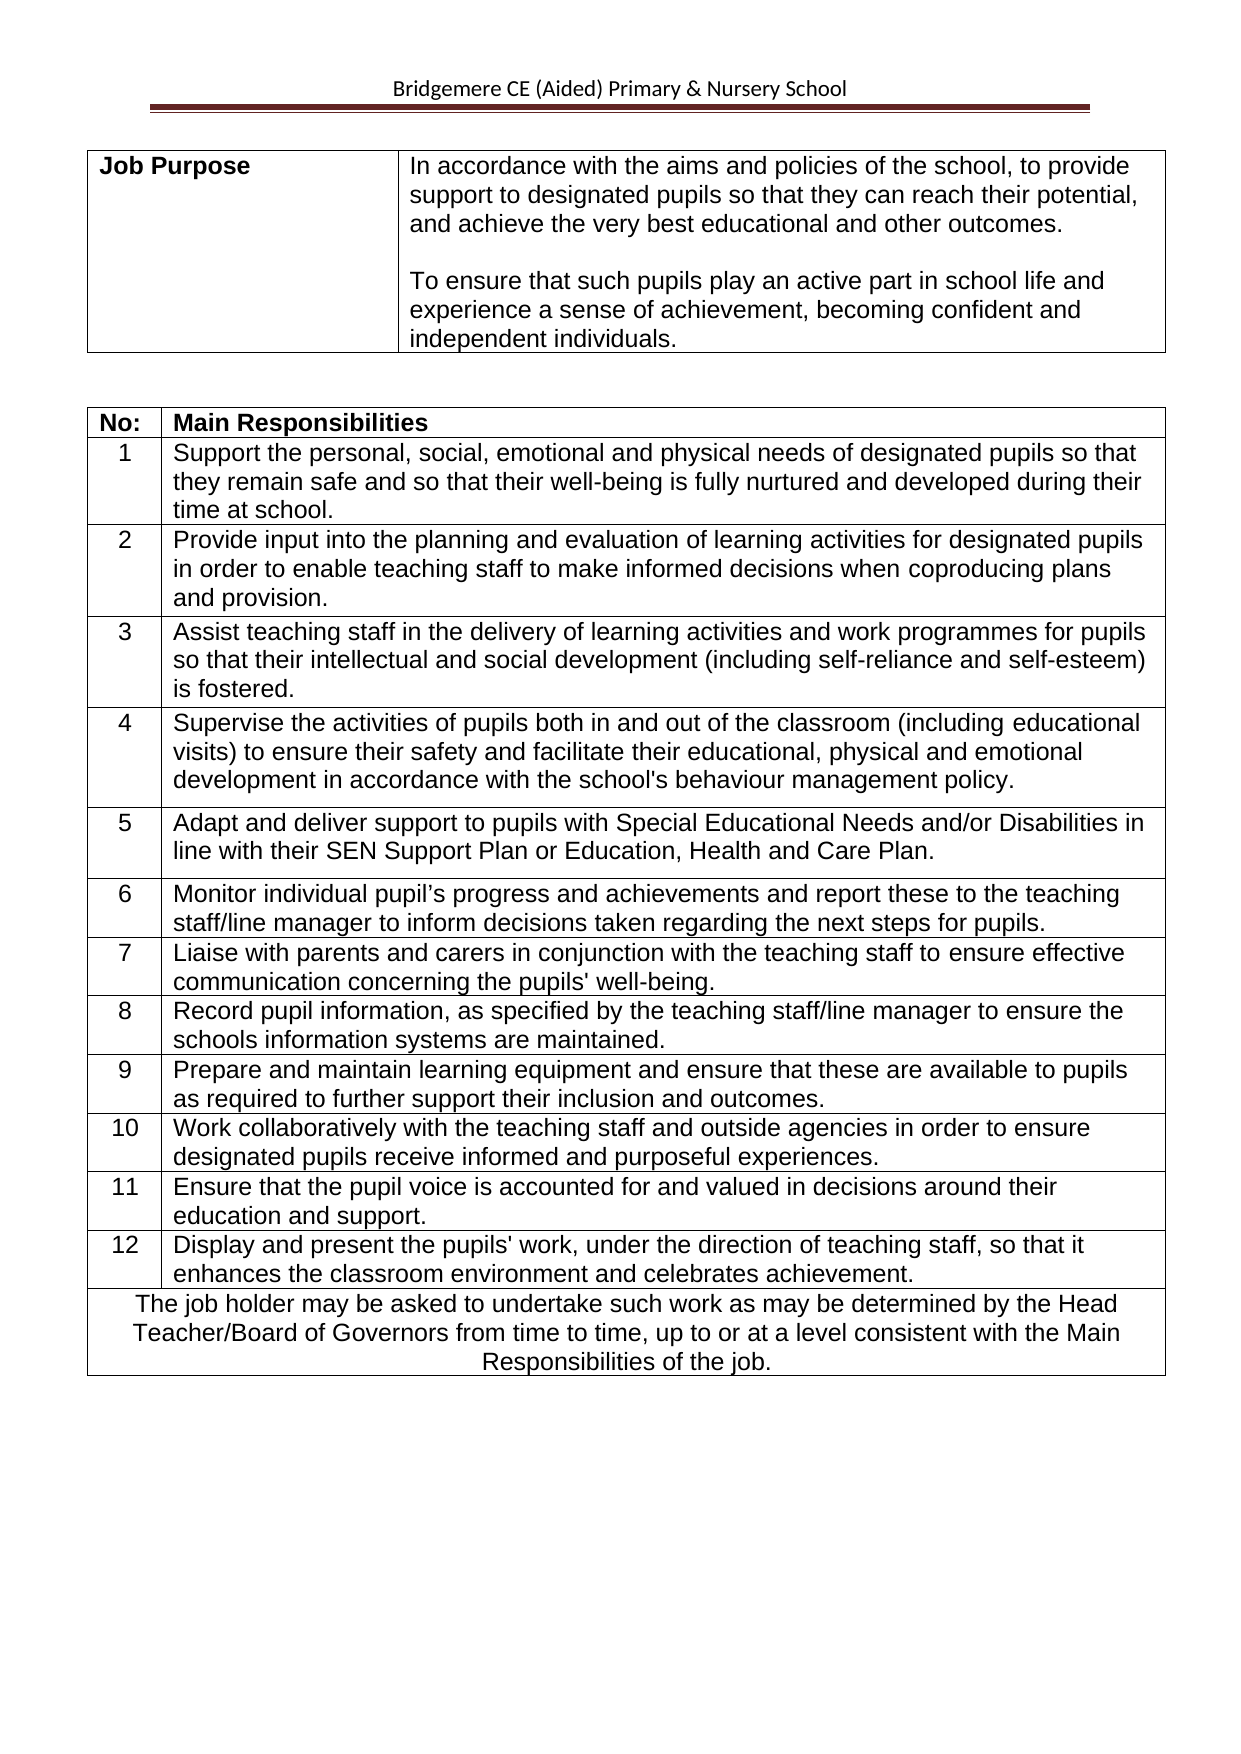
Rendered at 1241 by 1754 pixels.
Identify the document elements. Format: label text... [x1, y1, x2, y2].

table_cell 2 [88, 525, 161, 616]
table_cell 6 [88, 879, 161, 937]
table_cell 8 [88, 996, 161, 1054]
table_cell Liaise with parents and carers in conjunction with the teaching staff to ensure effective communication concerning the pupils' well-being. [162, 938, 1165, 995]
table_header In accordance with the aims and policies of the school, to provide support to designated pupils so that they can reach their potential, and achieve the very best educational and other outcomes. To ensure that such pupils play an active part in school life and experience a sense of achievement, becoming confident and independent individuals. [399, 151, 1165, 352]
table_cell Assist teaching staff in the delivery of learning activities and work programmes for pupils so that their intellectual and social development (including self-reliance and self-esteem) is fostered. [162, 617, 1165, 707]
table_header Job Purpose [88, 151, 398, 352]
table_cell Support the personal, social, emotional and physical needs of designated pupils so that they remain safe and so that their well-being is fully nurtured and developed during their time at school. [162, 438, 1165, 524]
table_cell Work collaboratively with the teaching staff and outside agencies in order to ensure designated pupils receive informed and purposeful experiences. [162, 1114, 1165, 1171]
table_cell 10 [88, 1114, 161, 1171]
table_cell 12 [88, 1231, 161, 1288]
table_cell 11 [88, 1172, 161, 1229]
table_cell Adapt and deliver support to pupils with Special Educational Needs and/or Disabilities in line with their SEN Support Plan or Education, Health and Care Plan. [162, 808, 1165, 878]
table_header No: [88, 408, 161, 437]
table_header Main Responsibilities [162, 408, 1165, 437]
table_cell 4 [88, 708, 161, 807]
table_cell 9 [88, 1055, 161, 1112]
table_cell 7 [88, 938, 161, 995]
table_cell Provide input into the planning and evaluation of learning activities for designated pupils in order to enable teaching staff to make informed decisions when coproducing plans and provision. [162, 525, 1165, 616]
table_cell 3 [88, 617, 161, 707]
table_cell Ensure that the pupil voice is accounted for and valued in decisions around their education and support. [162, 1172, 1165, 1229]
table_cell 5 [88, 808, 161, 878]
table_cell Prepare and maintain learning equipment and ensure that these are available to pupils as required to further support their inclusion and outcomes. [162, 1055, 1165, 1112]
table_cell 1 [88, 438, 161, 524]
table_cell Record pupil information, as specified by the teaching staff/line manager to ensure the schools information systems are maintained. [162, 996, 1165, 1054]
table_cell Display and present the pupils' work, under the direction of teaching staff, so that it enhances the classroom environment and celebrates achievement. [162, 1231, 1165, 1288]
table_cell Supervise the activities of pupils both in and out of the classroom (including educational visits) to ensure their safety and facilitate their educational, physical and emotional development in accordance with the school's behaviour management policy. [162, 708, 1165, 807]
table_cell The job holder may be asked to undertake such work as may be determined by the Head Teacher/Board of Governors from time to time, up to or at a level consistent with the Main Responsibilities of the job. [88, 1289, 1165, 1375]
table_cell Monitor individual pupil’s progress and achievements and report these to the teaching staff/line manager to inform decisions taken regarding the next steps for pupils. [162, 879, 1165, 937]
